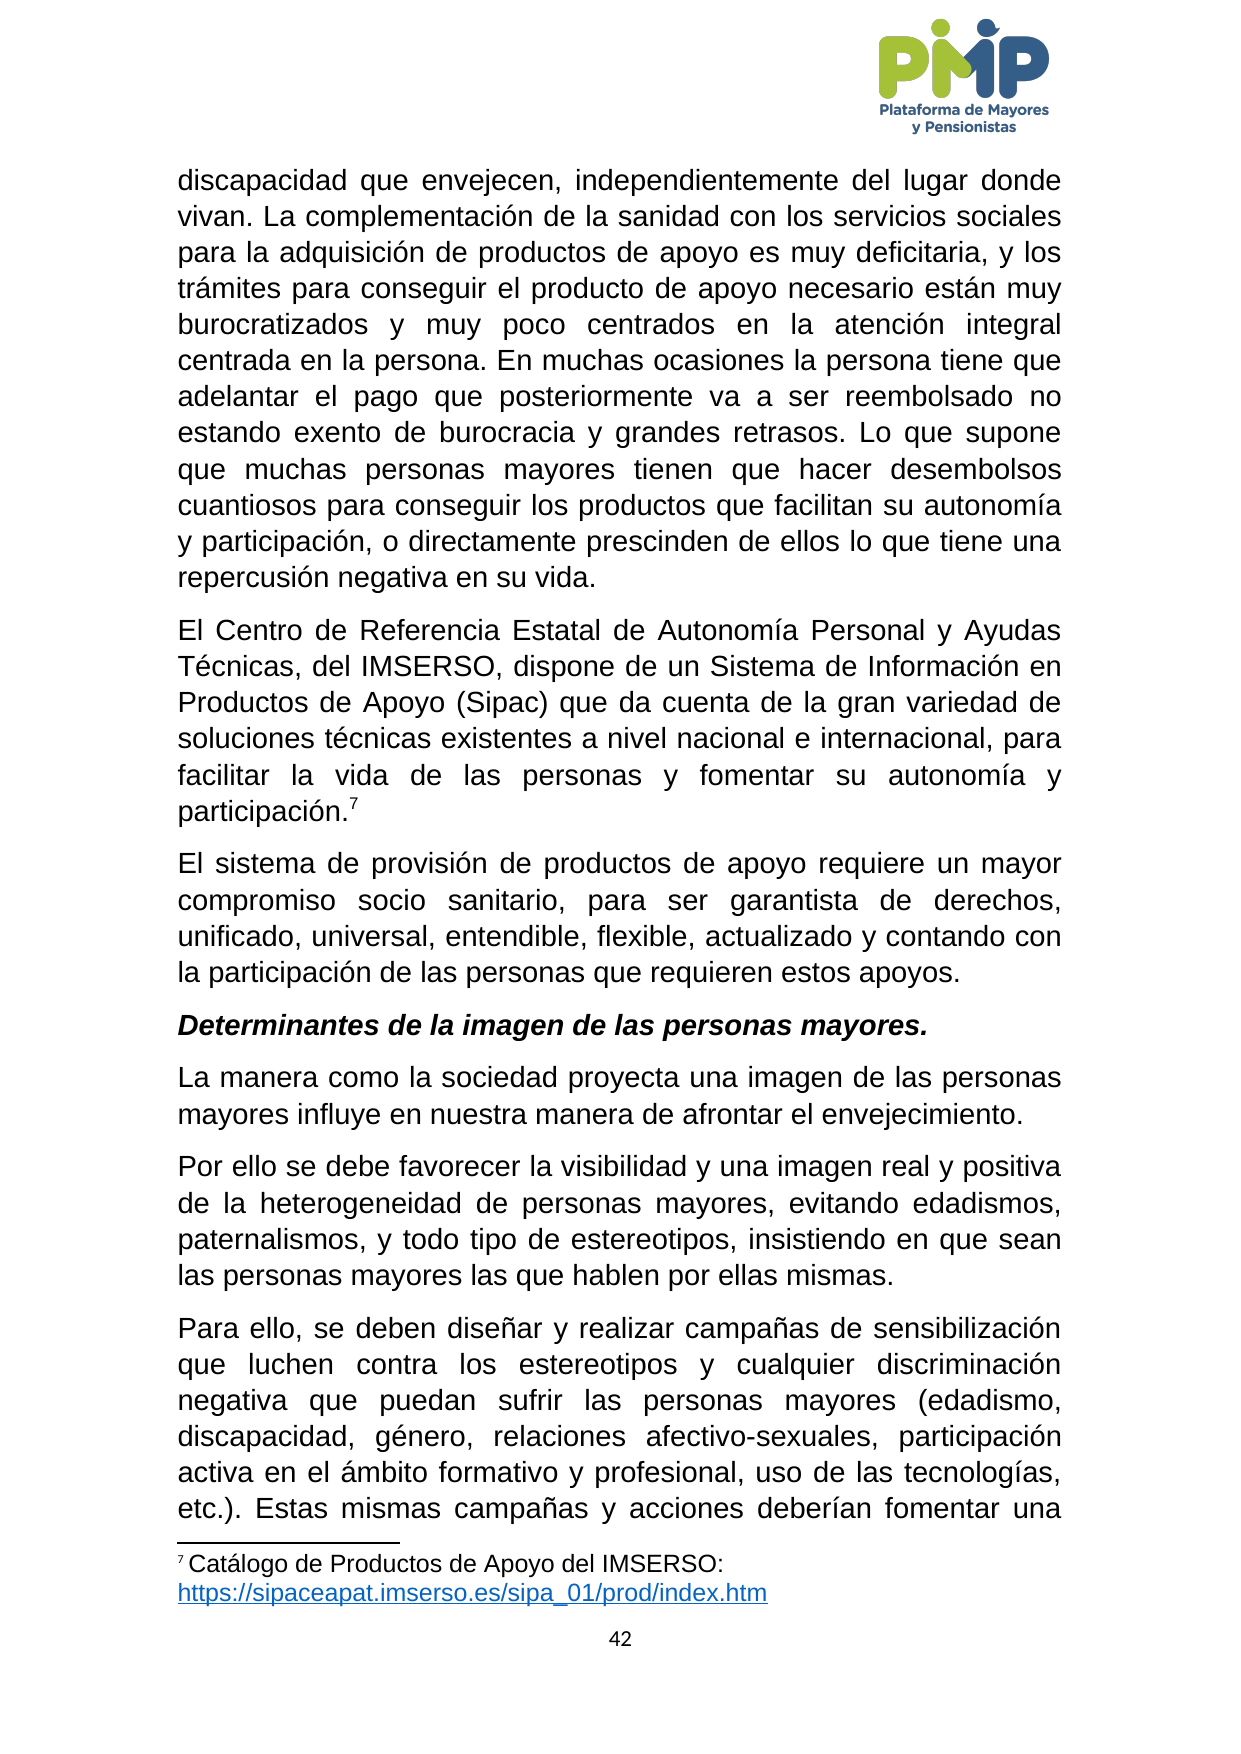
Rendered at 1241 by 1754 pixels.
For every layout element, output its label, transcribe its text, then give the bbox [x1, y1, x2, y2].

text El Centro de Referencia Estatal de Autonomía Personal y Ayudas Técnicas, del IMSERSO, dispone de un Sistema de Información en Productos de Apoyo (Sipac) que da cuenta de la gran variedad de soluciones técnicas existentes a nivel nacional e internacional, para facilitar la vida de las personas y fomentar su autonomía y participación. [177, 613, 1063, 827]
text Determinantes de la imagen de las personas mayores. [177, 1008, 1063, 1041]
picture [859, 0, 1063, 149]
text Por ello se debe favorecer la visibilidad y una imagen real y positiva de la heterogeneidad de personas mayores, evitando edadismos, paternalismos, y todo tipo de estereotipos, insistiendo en que sean las personas mayores las que hablen por ellas mismas. [177, 1149, 1063, 1291]
text El sistema de provisión de productos de apoyo requiere un mayor compromiso socio sanitario, para ser garantista de derechos, unificado, universal, entendible, flexible, actualizado y contando con la participación de las personas que requieren estos apoyos. [177, 846, 1063, 988]
text La manera como la sociedad proyecta una imagen de las personas mayores influye en nuestra manera de afrontar el envejecimiento. [177, 1061, 1063, 1130]
